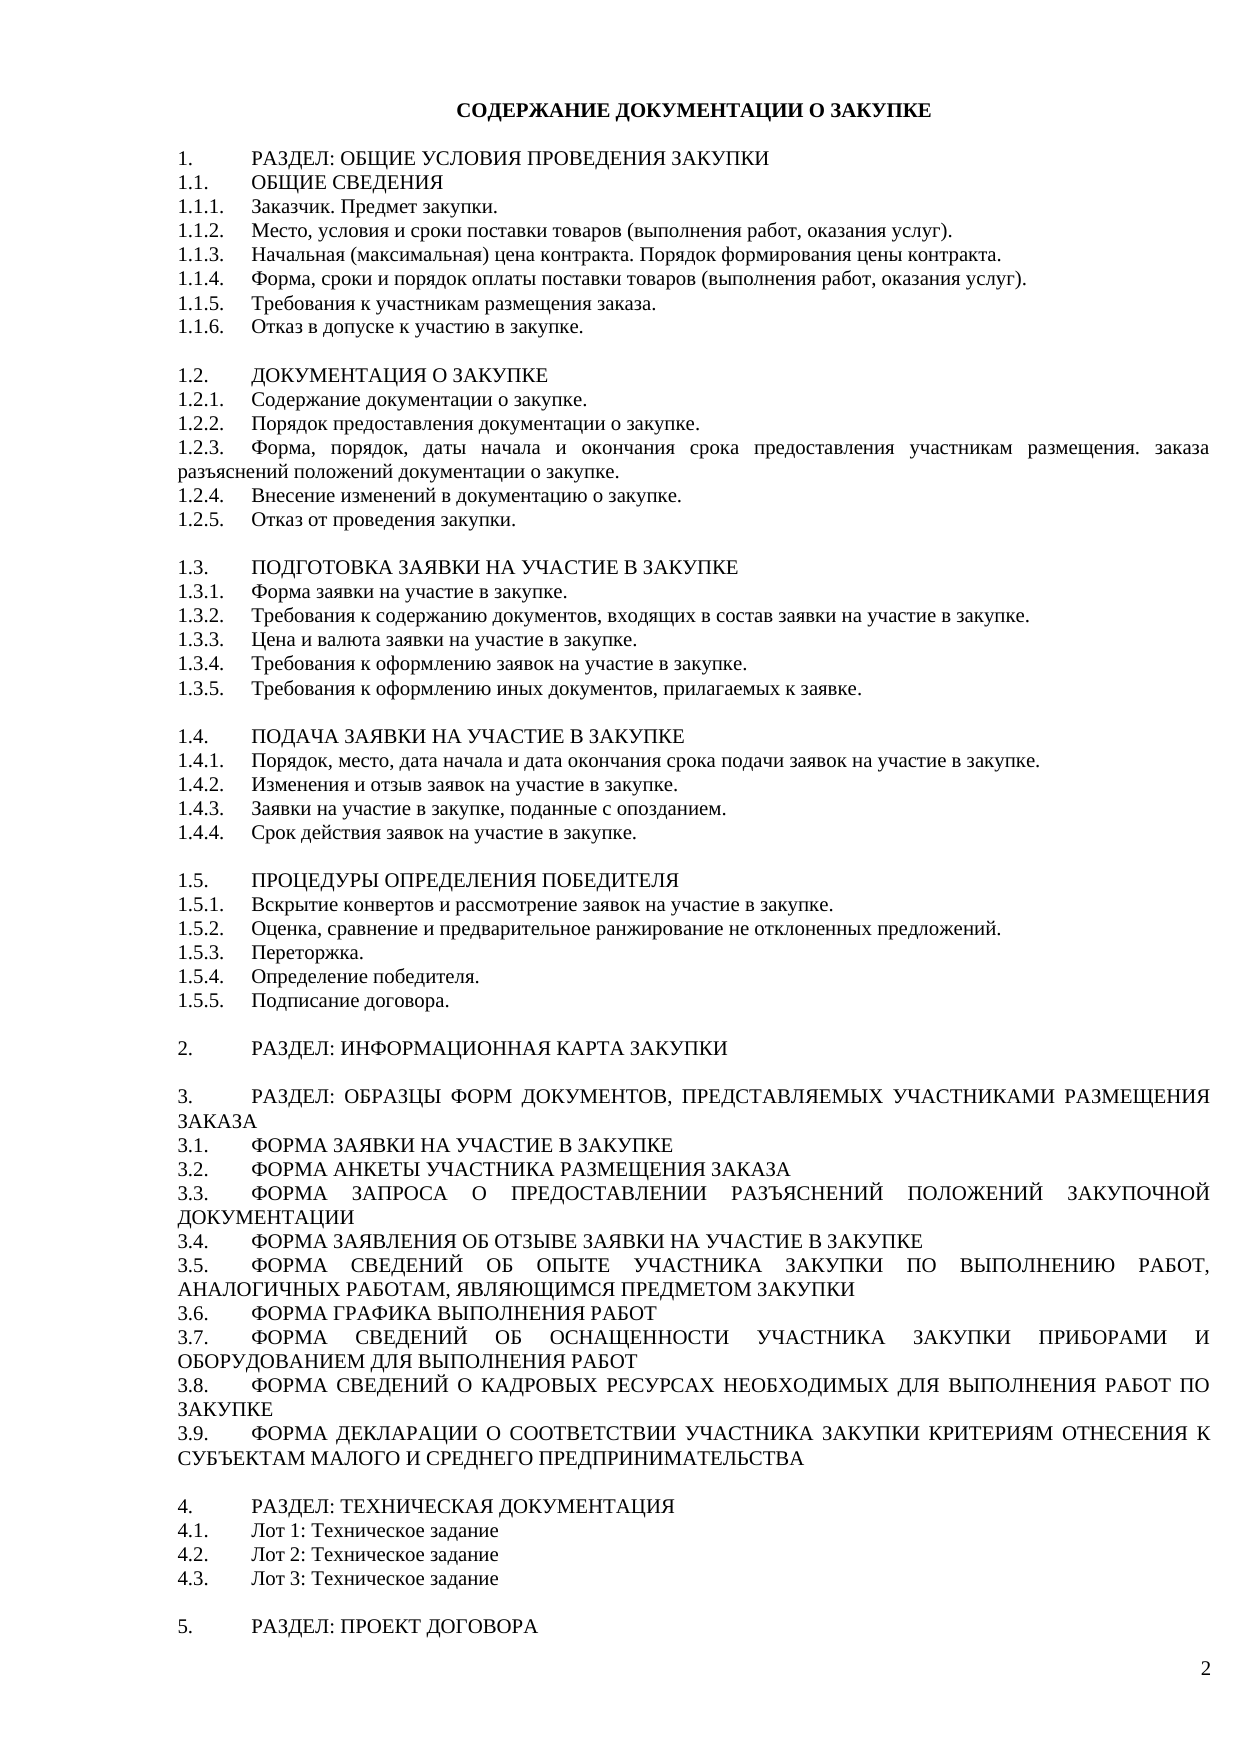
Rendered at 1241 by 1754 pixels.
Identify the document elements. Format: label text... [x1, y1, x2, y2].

list РАЗДЕЛ: ОБРАЗЦЫ ФОРМ ДОКУМЕНТОВ, ПРЕДСТАВЛЯЕМЫХ УЧАСТНИКАМИ РАЗМЕЩЕНИЯ ЗАКАЗА [177, 1084, 1211, 1133]
list ДОКУМЕНТАЦИЯ О ЗАКУПКЕ [177, 363, 1211, 387]
list ФОРМА ДЕКЛАРАЦИИ О СООТВЕТСТВИИ УЧАСТНИКА ЗАКУПКИ КРИТЕРИЯМ ОТНЕСЕНИЯ К СУБЪЕКТАМ МАЛОГО И СРЕДНЕГО ПРЕДПРИНИМАТЕЛЬСТВА [177, 1421, 1211, 1469]
list Оценка, сравнение и предварительное ранжирование не отклоненных предложений. [177, 916, 1211, 940]
list Начальная (максимальная) цена контракта. Порядок формирования цены контракта. [177, 242, 1211, 266]
list ФОРМА СВЕДЕНИЙ ОБ ОСНАЩЕННОСТИ УЧАСТНИКА ЗАКУПКИ ПРИБОРАМИ И ОБОРУДОВАНИЕМ ДЛЯ ВЫПОЛНЕНИЯ РАБОТ [177, 1325, 1211, 1373]
list Заявки на участие в закупке, поданные с опозданием. [177, 796, 1211, 820]
list Переторжка. [177, 940, 1211, 964]
list Лот 1: Техническое задание [177, 1518, 1211, 1542]
list Требования к оформлению иных документов, прилагаемых к заявке. [177, 675, 1211, 699]
list ФОРМА СВЕДЕНИЙ ОБ ОПЫТЕ УЧАСТНИКА ЗАКУПКИ ПО ВЫПОЛНЕНИЮ РАБОТ, АНАЛОГИЧНЫХ РАБОТАМ, ЯВЛЯЮЩИМСЯ ПРЕДМЕТОМ ЗАКУПКИ [177, 1253, 1211, 1301]
list Изменения и отзыв заявок на участие в закупке. [177, 772, 1211, 796]
list ПОДАЧА ЗАЯВКИ НА УЧАСТИЕ В ЗАКУПКЕ [177, 723, 1211, 748]
list Содержание документации о закупке. [177, 387, 1211, 411]
list Требования к содержанию документов, входящих в состав заявки на участие в закупке. [177, 603, 1211, 627]
list Форма, порядок, даты начала и окончания срока предоставления участникам размещения. заказа разъяснений положений документации о закупке. [177, 435, 1211, 483]
list Порядок предоставления документации о закупке. [177, 411, 1211, 435]
list ФОРМА АНКЕТЫ УЧАСТНИКА РАЗМЕЩЕНИЯ ЗАКАЗА [177, 1157, 1211, 1181]
list РАЗДЕЛ: ПРОЕКТ ДОГОВОРА [177, 1614, 1211, 1638]
list ФОРМА СВЕДЕНИЙ О КАДРОВЫХ РЕСУРСАХ НЕОБХОДИМЫХ ДЛЯ ВЫПОЛНЕНИЯ РАБОТ ПО ЗАКУПКЕ [177, 1373, 1211, 1421]
list ПРОЦЕДУРЫ ОПРЕДЕЛЕНИЯ ПОБЕДИТЕЛЯ [177, 868, 1211, 892]
list ФОРМА ЗАЯВКИ НА УЧАСТИЕ В ЗАКУПКЕ [177, 1133, 1211, 1157]
list Внесение изменений в документацию о закупке. [177, 483, 1211, 507]
list РАЗДЕЛ: ТЕХНИЧЕСКАЯ ДОКУМЕНТАЦИЯ [177, 1493, 1211, 1518]
list Вскрытие конвертов и рассмотрение заявок на участие в закупке. [177, 892, 1211, 916]
list ОБЩИЕ СВЕДЕНИЯ [177, 170, 1211, 194]
list Форма заявки на участие в закупке. [177, 579, 1211, 603]
list Лот 3: Техническое задание [177, 1566, 1211, 1590]
list ФОРМА ГРАФИКА ВЫПОЛНЕНИЯ РАБОТ [177, 1301, 1211, 1325]
text СОДЕРЖАНИЕ ДОКУМЕНТАЦИИ О ЗАКУПКЕ [177, 98, 1211, 122]
list ФОРМА ЗАПРОСА О ПРЕДОСТАВЛЕНИИ РАЗЪЯСНЕНИЙ ПОЛОЖЕНИЙ ЗАКУПОЧНОЙ ДОКУМЕНТАЦИИ [177, 1181, 1211, 1229]
list Определение победителя. [177, 964, 1211, 988]
list Подписание договора. [177, 988, 1211, 1012]
list РАЗДЕЛ: ИНФОРМАЦИОННАЯ КАРТА ЗАКУПКИ [177, 1036, 1211, 1060]
list Место, условия и сроки поставки товаров (выполнения работ, оказания услуг). [177, 218, 1211, 242]
list Порядок, место, дата начала и дата окончания срока подачи заявок на участие в закупке. [177, 748, 1211, 772]
list Форма, сроки и порядок оплаты поставки товаров (выполнения работ, оказания услуг). [177, 266, 1211, 290]
list РАЗДЕЛ: ОБЩИЕ УСЛОВИЯ ПРОВЕДЕНИЯ ЗАКУПКИ [177, 146, 1211, 170]
list Отказ в допуске к участию в закупке. [177, 314, 1211, 338]
list Требования к участникам размещения заказа. [177, 290, 1211, 314]
list ФОРМА ЗАЯВЛЕНИЯ ОБ ОТЗЫВЕ ЗАЯВКИ НА УЧАСТИЕ В ЗАКУПКЕ [177, 1229, 1211, 1253]
list Цена и валюта заявки на участие в закупке. [177, 627, 1211, 651]
list Отказ от проведения закупки. [177, 507, 1211, 531]
list Требования к оформлению заявок на участие в закупке. [177, 651, 1211, 675]
list ПОДГОТОВКА ЗАЯВКИ НА УЧАСТИЕ В ЗАКУПКЕ [177, 555, 1211, 579]
list Заказчик. Предмет закупки. [177, 194, 1211, 218]
list Срок действия заявок на участие в закупке. [177, 820, 1211, 844]
list Лот 2: Техническое задание [177, 1542, 1211, 1566]
